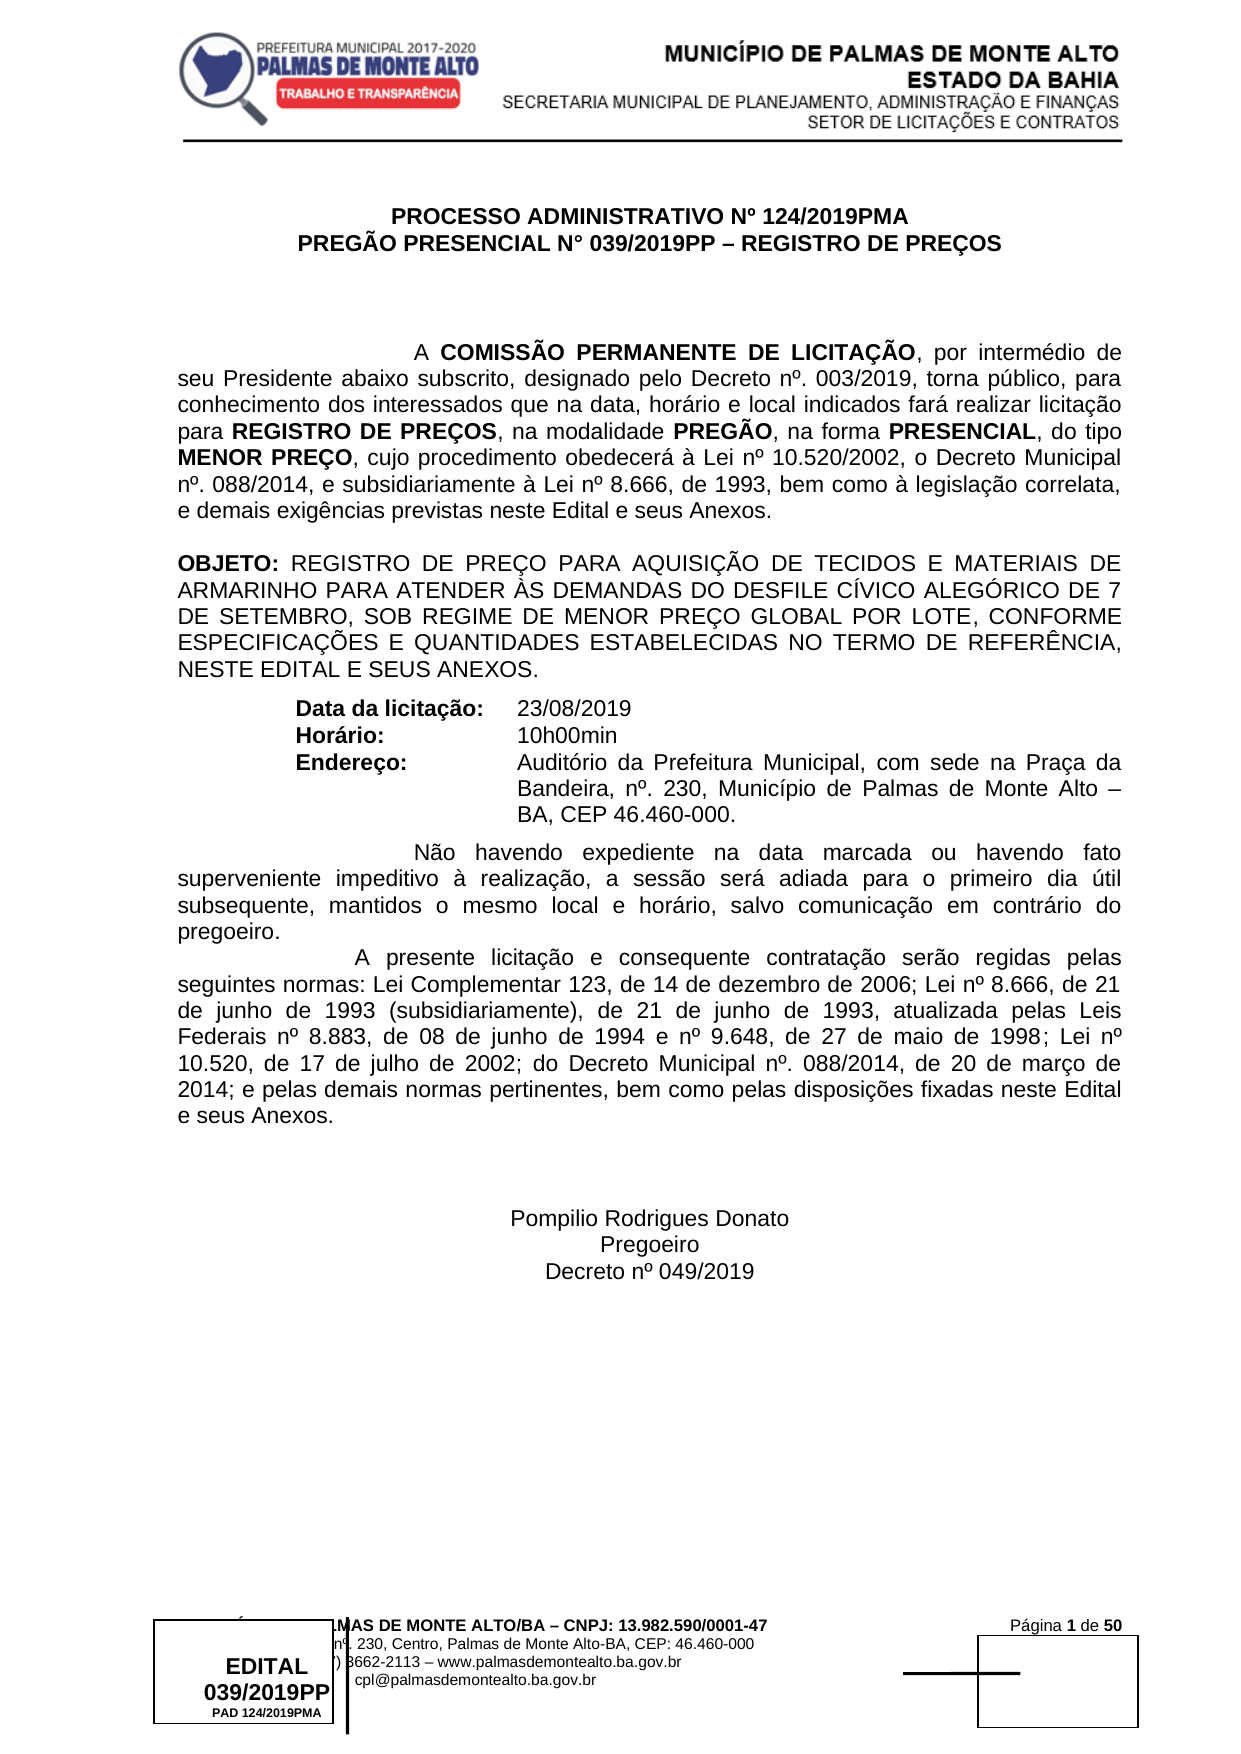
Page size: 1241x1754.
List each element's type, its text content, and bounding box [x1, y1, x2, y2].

text PROCESSO ADMINISTRATIVO Nº 124/2019PMA [177, 203, 1122, 230]
text Não havendo expediente na data marcada ou havendo fato superveniente impeditivo à realização, a sessão será adiada para o primeiro dia útil subsequente, mantidos o mesmo local e horário, salvo comunicação em contrário do pregoeiro. [177, 839, 1122, 944]
text Data da licitação: 23/08/2019 [177, 694, 1122, 721]
text Decreto nº 049/2019 [177, 1258, 1122, 1284]
text PREGÃO PRESENCIAL N° 039/2019PP – REGISTRO DE PREÇOS [177, 230, 1122, 257]
text Endereço: Auditório da Prefeitura Municipal, com sede na Praça da Bandeira, nº. 230, Município de Palmas de Monte Alto – BA, CEP 46.460-000. [295, 749, 1122, 828]
text OBJETO: , CONFORME ESPECIFICAÇÕES E QUANTIDADES ESTABELECIDAS NO TERMO DE REFERÊNCIA, NESTE EDITAL E SEUS ANEXOS. [177, 550, 1122, 682]
text Horário: 10h00min [177, 722, 1122, 748]
text A presente licitação e consequente contratação serão regidas pelas seguintes normas: Lei Complementar 123, de 14 de dezembro de 2006; Lei nº 8.666, de 21 de junho de 1993 (subsidiariamente), de 21 de junho de 1993, atualizada pelas Leis Federais nº 8.883, de 08 de junho de 1994 e nº 9.648, de 27 de maio de 1998; Lei nº 10.520, de 17 de julho de 2002; do Decreto Municipal nº. 088/2014, de 20 de março de 2014; e pelas demais normas pertinentes, bem como pelas disposições fixadas neste Edital e seus Anexos. [177, 944, 1122, 1129]
subtitle Pompilio Rodrigues Donato [177, 1205, 1122, 1231]
subtitle Pregoeiro [177, 1231, 1122, 1258]
text A COMISSÃO PERMANENTE DE LICITAÇÃO, por intermédio de seu Presidente abaixo subscrito, designado pelo Decreto nº. 003/2019, torna público, para conhecimento dos interessados que na data, horário e local indicados fará realizar licitação para REGISTRO DE PREÇOS, na modalidade PREGÃO, na forma PRESENCIAL, do tipo MENOR PREÇO, cujo procedimento obedecerá à Lei nº 10.520/2002, o Decreto Municipal nº. 088/2014, e subsidiariamente à Lei nº 8.666, de 1993, bem como à legislação correlata, e demais exigências previstas neste Edital e seus Anexos. [177, 339, 1122, 523]
picture [177, 29, 1123, 151]
